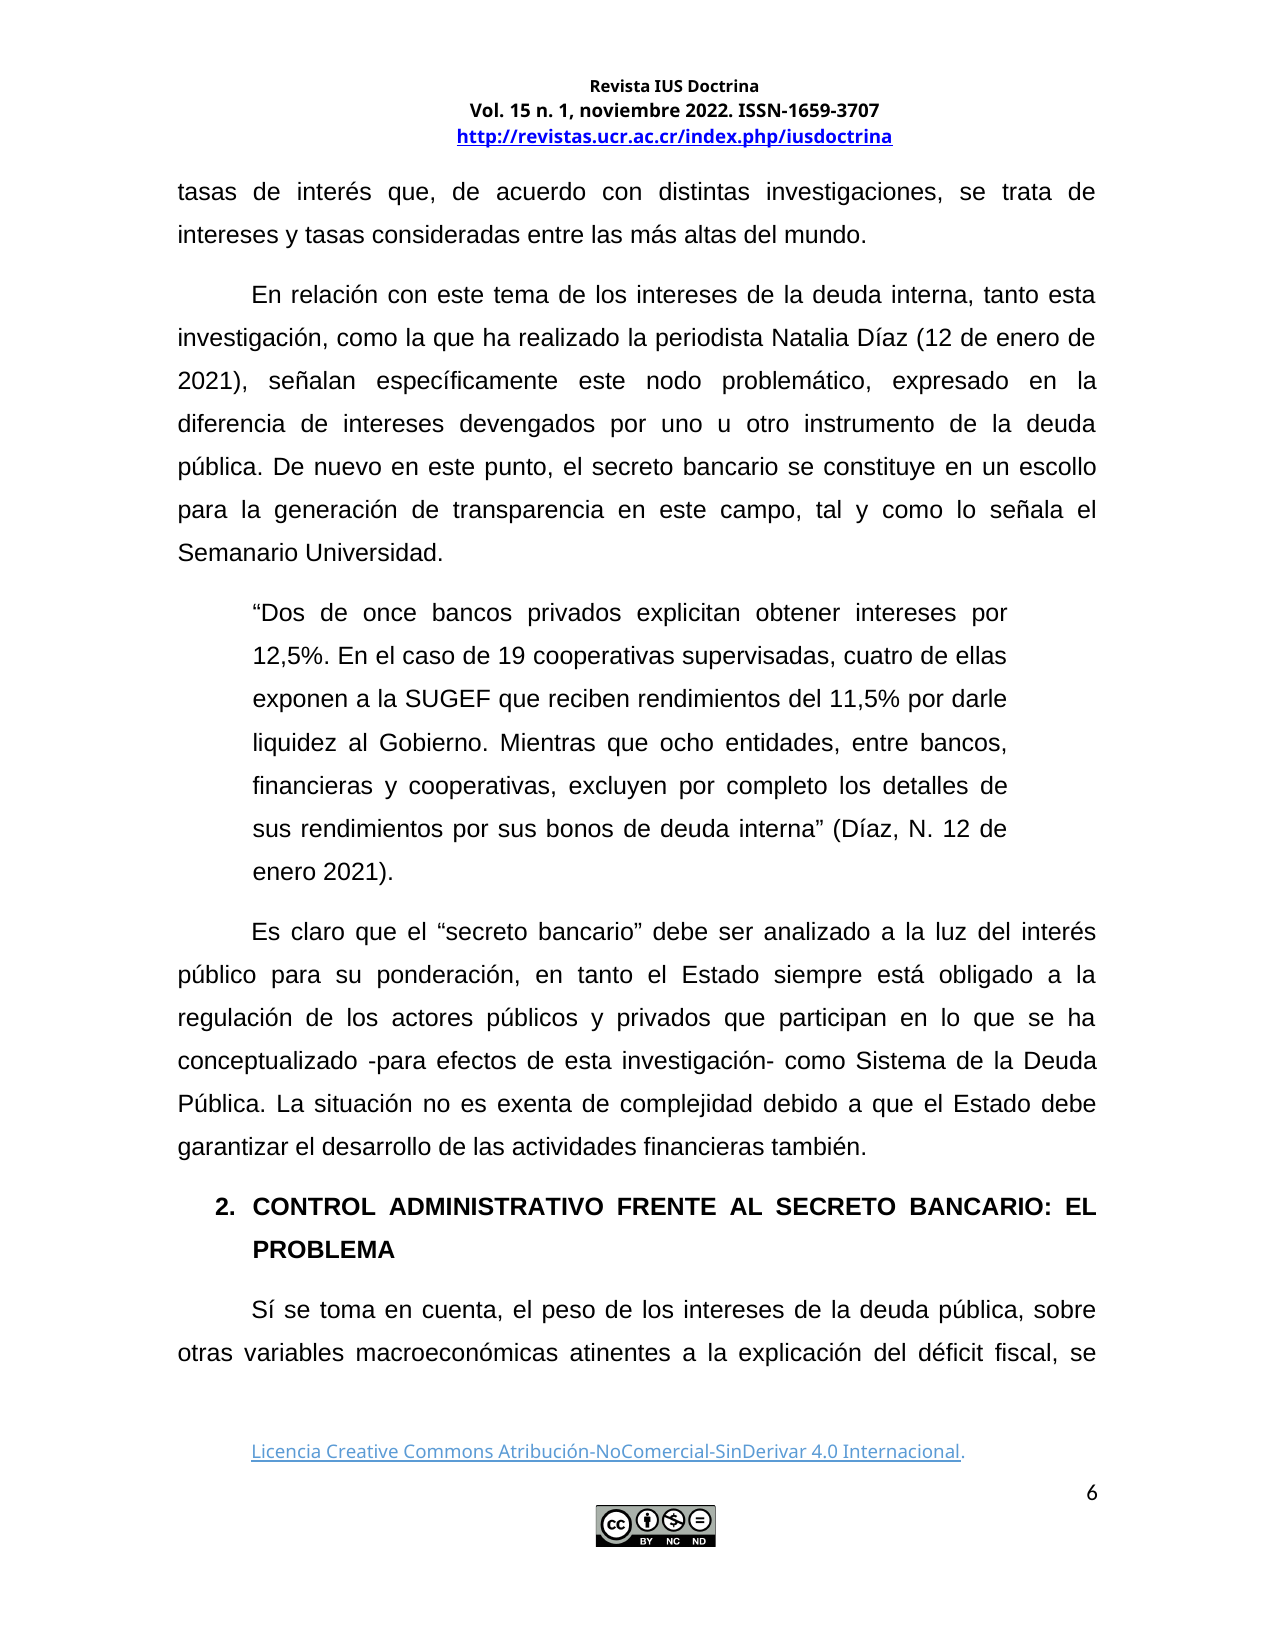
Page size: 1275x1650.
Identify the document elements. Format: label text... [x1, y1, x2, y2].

text “Dos de once bancos privados explicitan obtener intereses por 12,5%. En el caso de 19 cooperativas supervisadas, cuatro de ellas exponen a la SUGEF que reciben rendimientos del 11,5% por darle liquidez al Gobierno. Mientras que ocho entidades, entre bancos, financieras y cooperativas, excluyen por completo los detalles de sus rendimientos por sus bonos de deuda interna” (Díaz, N. 12 de enero 2021). [252, 598, 1009, 886]
text Es claro que el “secreto bancario” debe ser analizado a la luz del interés público para su ponderación, en tanto el Estado siempre está obligado a la regulación de los actores públicos y privados que participan en lo que se ha conceptualizado -para efectos de esta investigación- como Sistema de la Deuda Pública. La situación no es exenta de complejidad debido a que el Estado debe garantizar el desarrollo de las actividades financieras también. [177, 917, 1098, 1161]
text En relación con este tema de los intereses de la deuda interna, tanto esta investigación, como la que ha realizado la periodista Natalia Díaz (12 de enero de 2021), señalan específicamente este nodo problemático, expresado en la diferencia de intereses devengados por uno u otro instrumento de la deuda pública. De nuevo en este punto, el secreto bancario se constituye en un escollo para la generación de transparencia en este campo, tal y como lo señala el Semanario Universidad. [177, 280, 1098, 567]
picture [595, 1505, 716, 1547]
list CONTROL ADMINISTRATIVO FRENTE AL SECRETO BANCARIO: EL PROBLEMA [215, 1192, 1098, 1264]
